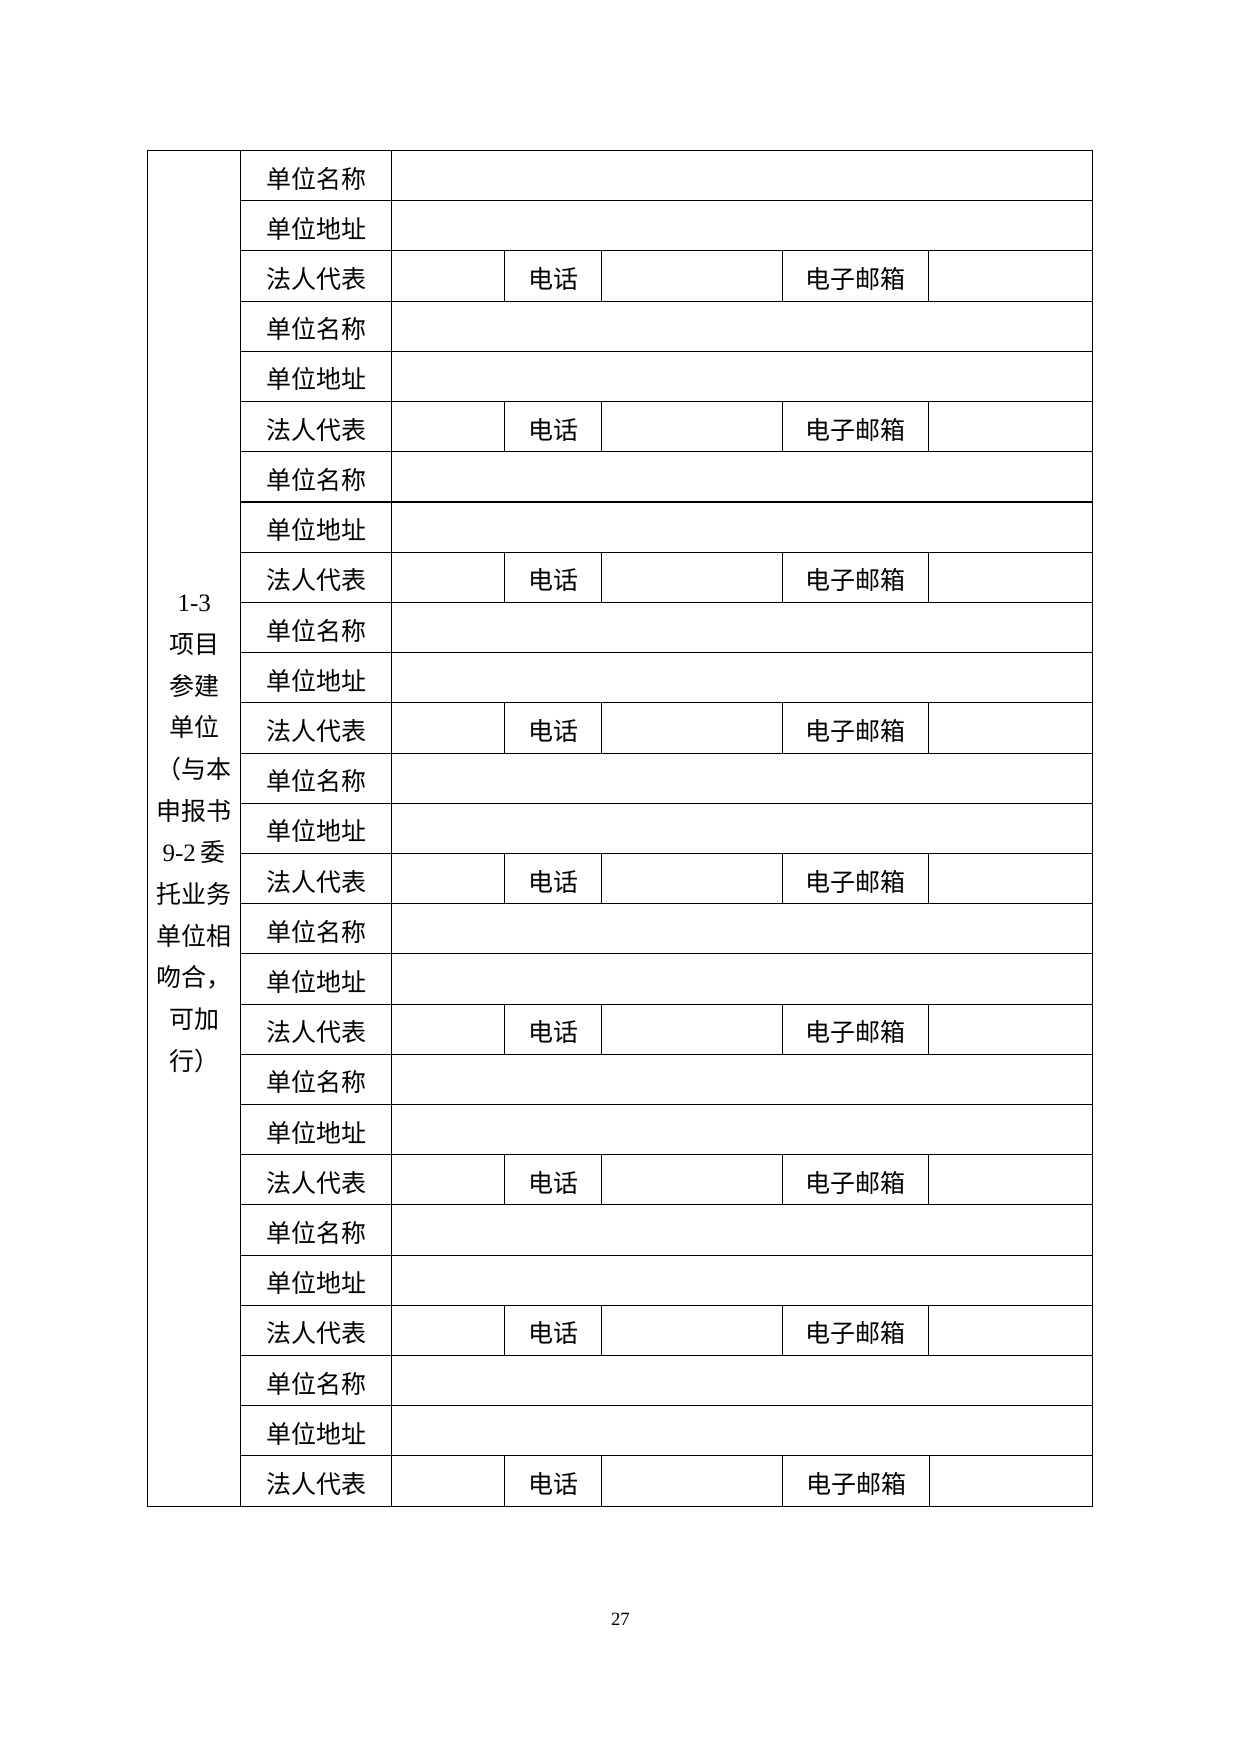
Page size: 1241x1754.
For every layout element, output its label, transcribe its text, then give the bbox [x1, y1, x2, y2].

table_cell [392, 1306, 504, 1355]
table_cell [392, 402, 504, 451]
table_cell [929, 402, 1092, 451]
table_cell [392, 1005, 504, 1054]
table_cell 电子邮箱 [783, 1005, 928, 1054]
table_cell 单位地址 [241, 653, 391, 702]
table_cell [602, 1456, 782, 1506]
table_cell 单位地址 [241, 1406, 391, 1455]
table_cell 单位名称 [241, 302, 391, 351]
table_cell [392, 1456, 504, 1506]
table_cell [602, 1306, 782, 1355]
table_cell 电子邮箱 [783, 854, 928, 903]
table_cell 法人代表 [241, 1005, 391, 1054]
table_cell [392, 603, 1092, 652]
table_cell [602, 1155, 782, 1204]
table_cell 法人代表 [241, 703, 391, 752]
table_cell 电话 [505, 402, 601, 451]
table_cell [929, 1155, 1092, 1204]
table_cell 法人代表 [241, 854, 391, 903]
table_cell 单位名称 [241, 452, 391, 501]
table_cell [392, 954, 1092, 1003]
table_cell [392, 1406, 1092, 1455]
table_cell [392, 1356, 1092, 1405]
table_cell [392, 1256, 1092, 1305]
table_cell [602, 854, 782, 903]
table_cell 单位地址 [241, 1105, 391, 1154]
table_cell [392, 804, 1092, 853]
table_cell [602, 553, 782, 602]
table_cell [929, 1005, 1092, 1054]
table_cell 电话 [505, 1456, 601, 1506]
table_cell [929, 703, 1092, 752]
table_cell 电话 [505, 703, 601, 752]
table_cell 电话 [505, 251, 601, 301]
table_cell [930, 1456, 1092, 1506]
table_cell [392, 1105, 1092, 1154]
table_cell [392, 452, 1092, 501]
table_cell [392, 251, 504, 301]
table_cell 电子邮箱 [783, 1155, 928, 1204]
table_cell [392, 503, 1092, 552]
table_cell [929, 553, 1092, 602]
table_cell 电子邮箱 [783, 1306, 928, 1355]
table_cell 电话 [505, 553, 601, 602]
table_cell [392, 151, 1092, 200]
table_cell [392, 754, 1092, 803]
table_cell [392, 201, 1092, 250]
table_cell [602, 1005, 782, 1054]
table_cell 电子邮箱 [783, 251, 928, 301]
table_cell 单位地址 [241, 954, 391, 1003]
table_cell 单位地址 [241, 352, 391, 401]
table_cell 单位地址 [241, 503, 391, 552]
table_cell 单位地址 [241, 201, 391, 250]
table_cell [392, 904, 1092, 953]
table_cell 法人代表 [241, 251, 391, 301]
table_cell [392, 1055, 1092, 1104]
table_cell 1-3 项目 参建 单位 （与本申报书9-2委托业务单位相吻合，可加行） [148, 151, 240, 1506]
table_cell 法人代表 [241, 553, 391, 602]
table_cell 单位名称 [241, 754, 391, 803]
table_cell [929, 251, 1092, 301]
table_cell 电话 [505, 1155, 601, 1204]
table_cell [392, 653, 1092, 702]
table_cell 单位名称 [241, 1205, 391, 1254]
table_cell [602, 251, 782, 301]
table_cell 单位名称 [241, 151, 391, 200]
table_cell [392, 1205, 1092, 1254]
table_cell 单位名称 [241, 603, 391, 652]
table_cell [392, 553, 504, 602]
table_cell 单位地址 [241, 1256, 391, 1305]
table_cell 法人代表 [241, 1456, 391, 1506]
table_cell 法人代表 [241, 402, 391, 451]
table_cell 电子邮箱 [783, 703, 928, 752]
table_cell 法人代表 [241, 1155, 391, 1204]
table_cell 电话 [505, 1005, 601, 1054]
table_cell 电子邮箱 [783, 553, 928, 602]
table_cell 法人代表 [241, 1306, 391, 1355]
table_cell [392, 854, 504, 903]
table_cell 电话 [505, 1306, 601, 1355]
table_cell 单位地址 [241, 804, 391, 853]
table_cell [602, 703, 782, 752]
table_cell 单位名称 [241, 1055, 391, 1104]
table_cell [392, 1155, 504, 1204]
table_cell 电子邮箱 [783, 1456, 929, 1506]
table_cell [602, 402, 782, 451]
table_cell 单位名称 [241, 904, 391, 953]
table_cell 电子邮箱 [783, 402, 928, 451]
table_cell 电话 [505, 854, 601, 903]
table_cell 单位名称 [241, 1356, 391, 1405]
table_cell [392, 703, 504, 752]
table_cell [929, 854, 1092, 903]
table_cell [392, 302, 1092, 351]
table_cell [929, 1306, 1092, 1355]
table_cell [392, 352, 1092, 401]
